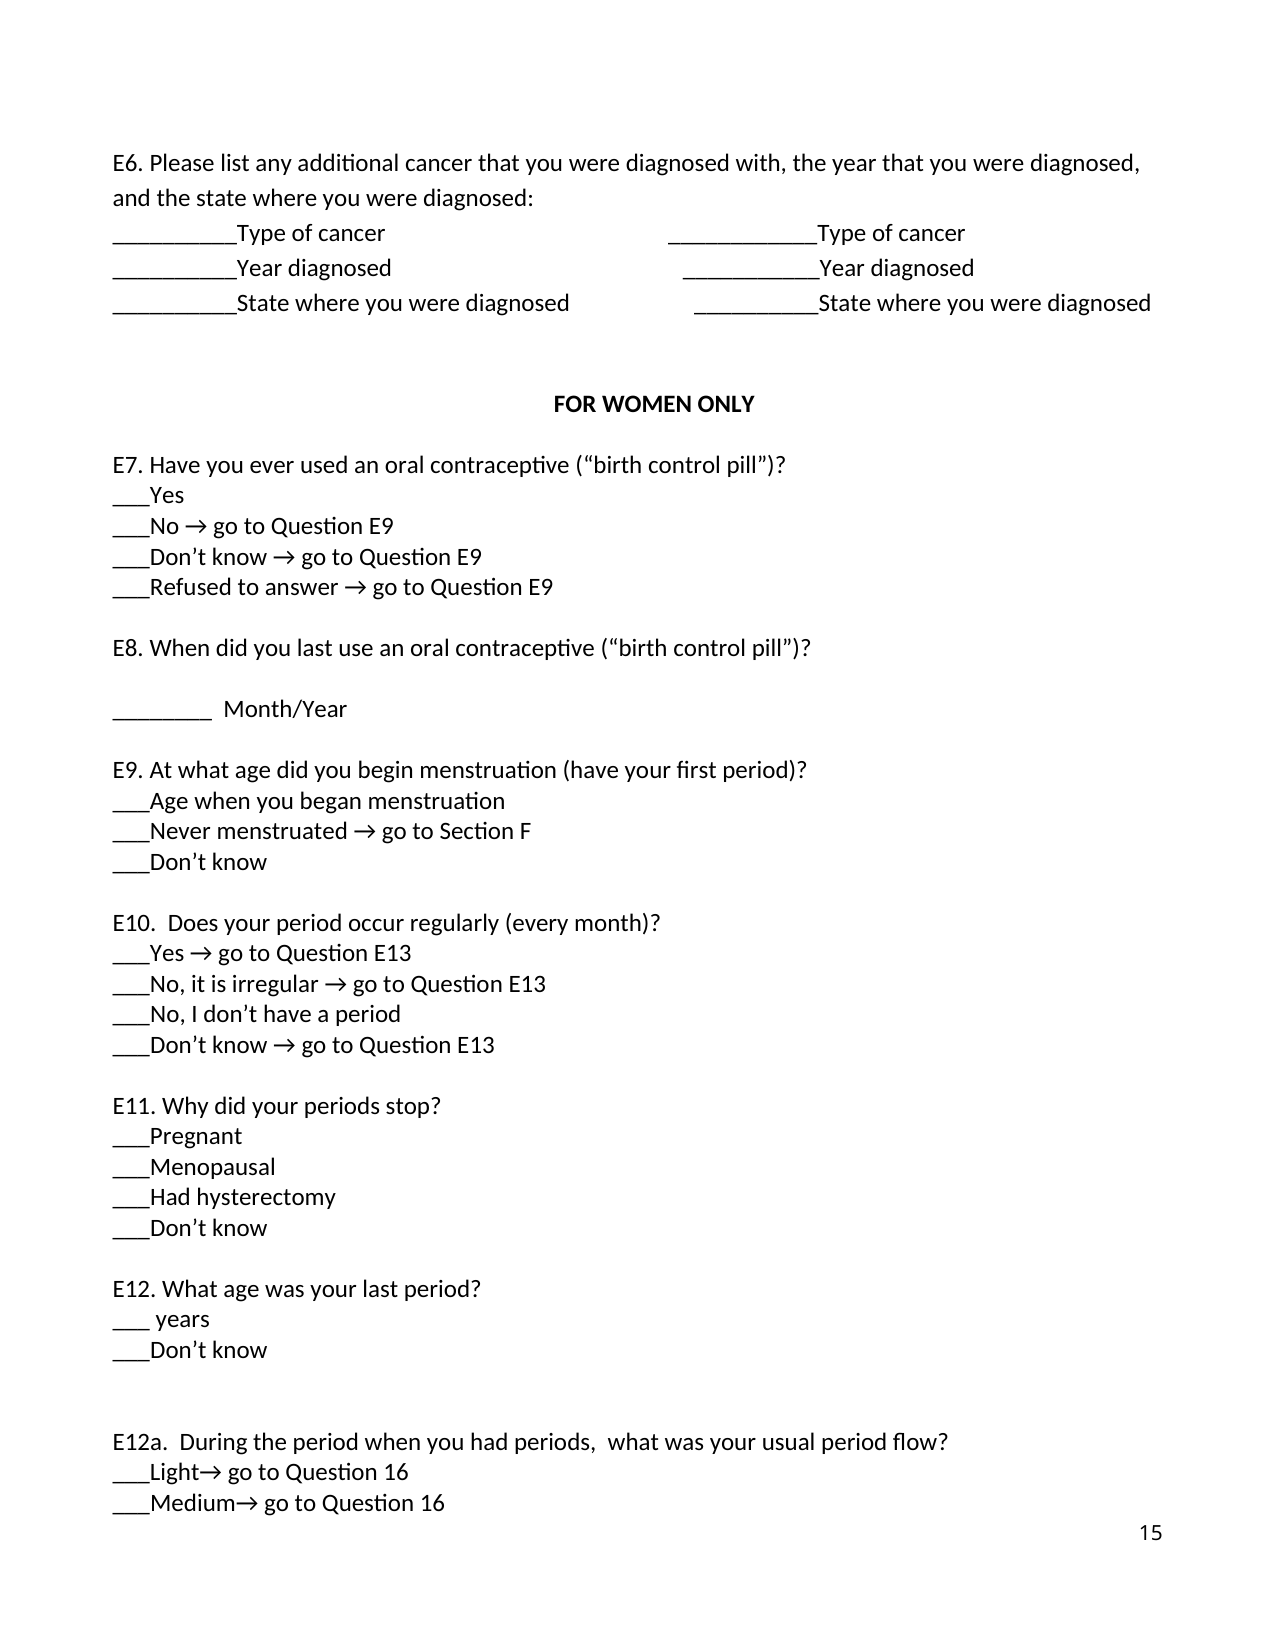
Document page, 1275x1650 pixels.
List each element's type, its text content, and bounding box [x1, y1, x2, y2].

text __________State where you were diagnosed __________State where you were diagnosed [112, 287, 1162, 318]
text E9. At what age did you begin menstruation (have your first period)? [112, 754, 1162, 785]
text __________Year diagnosed ___________Year diagnosed [112, 252, 1162, 283]
text ___Don’t know → go to Question E13 [112, 1029, 1162, 1059]
text E12. What age was your last period? [112, 1273, 1162, 1304]
text ________ Month/Year [112, 693, 1162, 724]
text E6. Please list any additional cancer that you were diagnosed with, the year that you were diagnosed, and the state where you were diagnosed: [112, 147, 1162, 213]
text ___Don’t know [112, 846, 1162, 876]
text ___Light→ go to Question 16 [112, 1456, 1162, 1487]
text ___Don’t know [112, 1212, 1162, 1243]
text ___Medium→ go to Question 16 [112, 1487, 1162, 1517]
text ___Yes → go to Question E13 [112, 937, 1162, 968]
text FOR WOMEN ONLY [146, 388, 1162, 418]
text E11. Why did your periods stop? [112, 1090, 1162, 1121]
text ___Menopausal [112, 1151, 1162, 1182]
text E10. Does your period occur regularly (every month)? [112, 907, 1162, 937]
text E8. When did you last use an oral contraceptive (“birth control pill”)? [112, 632, 1162, 663]
text ___Refused to answer → go to Question E9 [112, 571, 1162, 602]
text ___Age when you began menstruation [112, 785, 1162, 815]
text E12a. During the period when you had periods, what was your usual period flow? [112, 1426, 1162, 1456]
text ___No, I don’t have a period [112, 998, 1162, 1029]
text ___Don’t know [112, 1334, 1162, 1365]
text ___ years [112, 1304, 1162, 1334]
text ___Yes [112, 479, 1162, 510]
text E7. Have you ever used an oral contraceptive (“birth control pill”)? [112, 449, 1162, 479]
text ___Pregnant [112, 1121, 1162, 1151]
text ___Never menstruated → go to Section F [112, 815, 1162, 846]
text ___Had hysterectomy [112, 1182, 1162, 1212]
text __________Type of cancer ____________Type of cancer [112, 217, 1162, 248]
text ___No, it is irregular → go to Question E13 [112, 968, 1162, 998]
text ___Don’t know → go to Question E9 [112, 541, 1162, 571]
text ___No → go to Question E9 [112, 510, 1162, 541]
